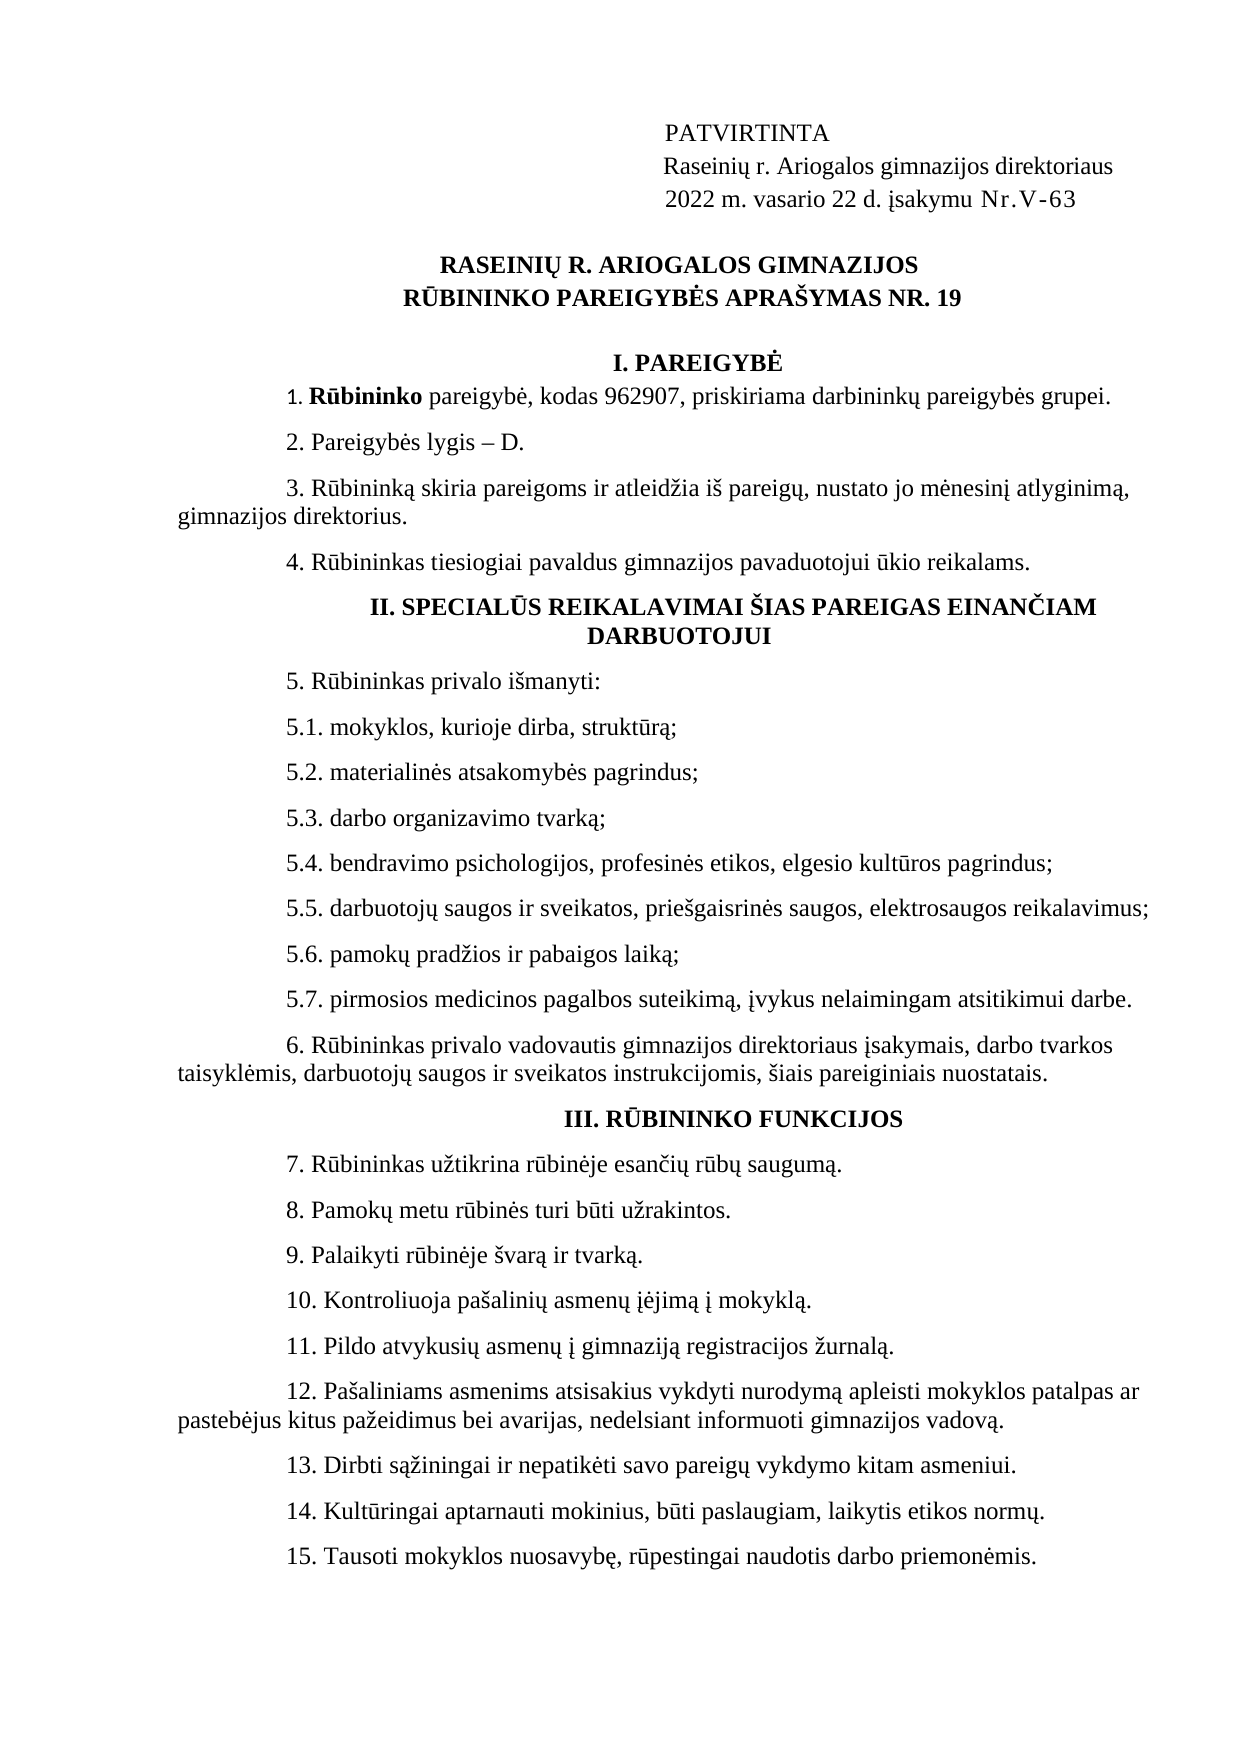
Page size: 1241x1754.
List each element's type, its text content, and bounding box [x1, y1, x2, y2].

text 5.6. pamokų pradžios ir pabaigos laiką; [177, 939, 1181, 968]
text RASEINIŲ R. ARIOGALOS GIMNAZIJOS [177, 250, 1181, 279]
text PATVIRTINTA [664, 118, 1181, 147]
text 9. Palaikyti rūbinėje švarą ir tvarką. [177, 1240, 1181, 1269]
text 5.5. darbuotojų saugos ir sveikatos, priešgaisrinės saugos, elektrosaugos reikalavimus; [177, 893, 1181, 922]
text 4. Rūbininkas tiesiogiai pavaldus gimnazijos pavaduotojui ūkio reikalams. [177, 547, 1181, 576]
text 11. Pildo atvykusių asmenų į gimnaziją registracijos žurnalą. [177, 1331, 1181, 1360]
list PAREIGYBĖ [215, 348, 1181, 377]
text 5.2. materialinės atsakomybės pagrindus; [177, 757, 1181, 786]
text 12. Pašaliniams asmenims atsisakius vykdyti nurodymą apleisti mokyklos patalpas ar pastebėjus kitus pažeidimus bei avarijas, nedelsiant informuoti gimnazijos vadovą. [177, 1376, 1181, 1434]
text III. RŪBININKO FUNKCIJOS [177, 1104, 1181, 1133]
text 10. Kontroliuoja pašalinių asmenų įėjimą į mokyklą. [177, 1286, 1181, 1314]
text 5. Rūbininkas privalo išmanyti: [177, 666, 1181, 695]
text RŪBININKO PAREIGYBĖS APRAŠYMAS NR. 19 [177, 283, 1181, 312]
text 2022 m. vasario 22 d. įsakymu Nr.V-63 [665, 184, 1181, 213]
text 13. Dirbti sąžiningai ir nepatikėti savo pareigų vykdymo kitam asmeniui. [177, 1451, 1181, 1479]
text 3. Rūbininką skiria pareigoms ir atleidžia iš pareigų, nustato jo mėnesinį atlyginimą, gimnazijos direktorius. [177, 473, 1181, 530]
text 5.7. pirmosios medicinos pagalbos suteikimą, įvykus nelaimingam atsitikimui darbe. [177, 984, 1181, 1013]
text 2. Pareigybės lygis – D. [177, 427, 1181, 456]
text 8. Pamokų metu rūbinės turi būti užrakintos. [177, 1195, 1181, 1223]
text 15. Tausoti mokyklos nuosavybę, rūpestingai naudotis darbo priemonėmis. [177, 1541, 1181, 1570]
text Raseinių r. Ariogalos gimnazijos direktoriaus [88, 151, 1181, 180]
text 5.1. mokyklos, kurioje dirba, struktūrą; [177, 712, 1181, 741]
text 1. Rūbininko pareigybė, kodas 962907, priskiriama darbininkų pareigybės grupei. [177, 381, 1181, 411]
text 7. Rūbininkas užtikrina rūbinėje esančių rūbų saugumą. [177, 1149, 1181, 1178]
text II. SPECIALŪS REIKALAVIMAI ŠIAS PAREIGAS EINANČIAM DARBUOTOJUI [177, 592, 1181, 650]
text 6. Rūbininkas privalo vadovautis gimnazijos direktoriaus įsakymais, darbo tvarkos taisyklėmis, darbuotojų saugos ir sveikatos instrukcijomis, šiais pareiginiais nuostatais. [177, 1030, 1181, 1087]
text 14. Kultūringai aptarnauti mokinius, būti paslaugiam, laikytis etikos normų. [177, 1496, 1181, 1525]
text 5.4. bendravimo psichologijos, profesinės etikos, elgesio kultūros pagrindus; [177, 848, 1181, 877]
text 5.3. darbo organizavimo tvarką; [177, 803, 1181, 831]
